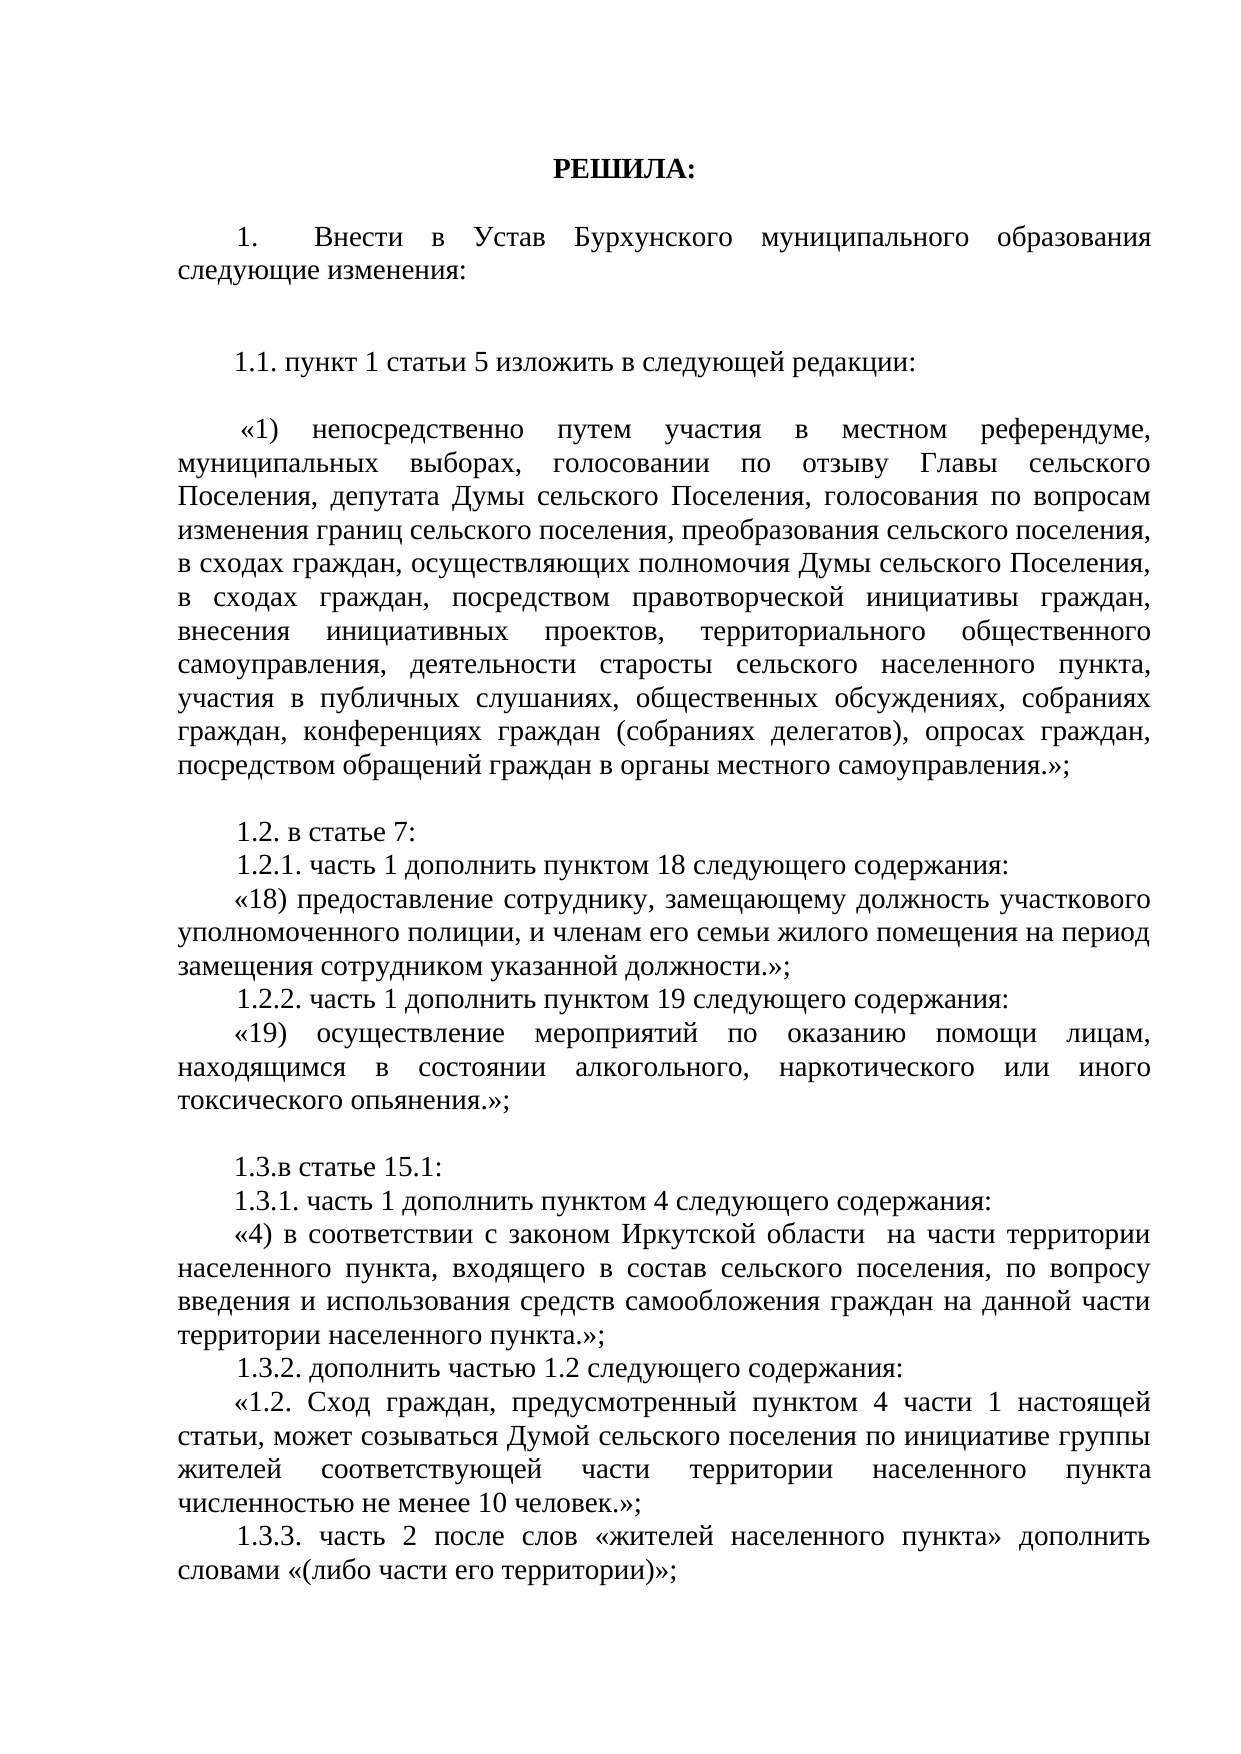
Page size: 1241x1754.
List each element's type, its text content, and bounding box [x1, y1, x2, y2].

text 1.2.1. часть 1 дополнить пунктом 18 следующего содержания: [177, 847, 1152, 881]
text 1.3.1. часть 1 дополнить пунктом 4 следующего содержания: [177, 1183, 1152, 1216]
text 1. Внести в Устав Бурхунского муниципального образования следующие изменения: [177, 219, 1152, 286]
text РЕШИЛА: [177, 152, 1152, 185]
text 1.1. пункт 1 статьи 5 изложить в следующей редакции: [177, 344, 1152, 378]
text «1.2. Сход граждан, предусмотренный пунктом 4 части 1 настоящей статьи, может созываться Думой сельского поселения по инициативе группы жителей соответствующей части территории населенного пункта численностью не менее 10 человек.»; [177, 1384, 1152, 1518]
text 1.2.2. часть 1 дополнить пунктом 19 следующего содержания: [177, 982, 1152, 1015]
text 1.3.в статье 15.1: [177, 1149, 1152, 1183]
text «4) в соответствии с законом Иркутской области на части территории населенного пункта, входящего в состав сельского поселения, по вопросу введения и использования средств самообложения граждан на данной части территории населенного пункта.»; [177, 1216, 1152, 1351]
text «19) осуществление мероприятий по оказанию помощи лицам, находящимся в состоянии алкогольного, наркотического или иного токсического опьянения.»; [177, 1015, 1152, 1116]
text 1.2. в статье 7: [177, 814, 1152, 847]
text 1.3.2. дополнить частью 1.2 следующего содержания: [177, 1351, 1152, 1384]
text 1.3.3. часть 2 после слов «жителей населенного пункта» дополнить словами «(либо части его территории)»; [177, 1518, 1152, 1585]
text «18) предоставление сотруднику, замещающему должность участкового уполномоченного полиции, и членам его семьи жилого помещения на период замещения сотрудником указанной должности.»; [177, 881, 1152, 982]
text «1) непосредственно путем участия в местном референдуме, муниципальных выборах, голосовании по отзыву Главы сельского Поселения, депутата Думы сельского Поселения, голосования по вопросам изменения границ сельского поселения, преобразования сельского поселения, в сходах граждан, осуществляющих полномочия Думы сельского Поселения, в сходах граждан, посредством правотворческой инициативы граждан, внесения инициативных проектов, территориального общественного самоуправления, деятельности старосты сельского населенного пункта, участия в публичных слушаниях, общественных обсуждениях, собраниях граждан, конференциях граждан (собраниях делегатов), опросах граждан, посредством обращений граждан в органы местного самоуправления.»; [177, 411, 1152, 780]
